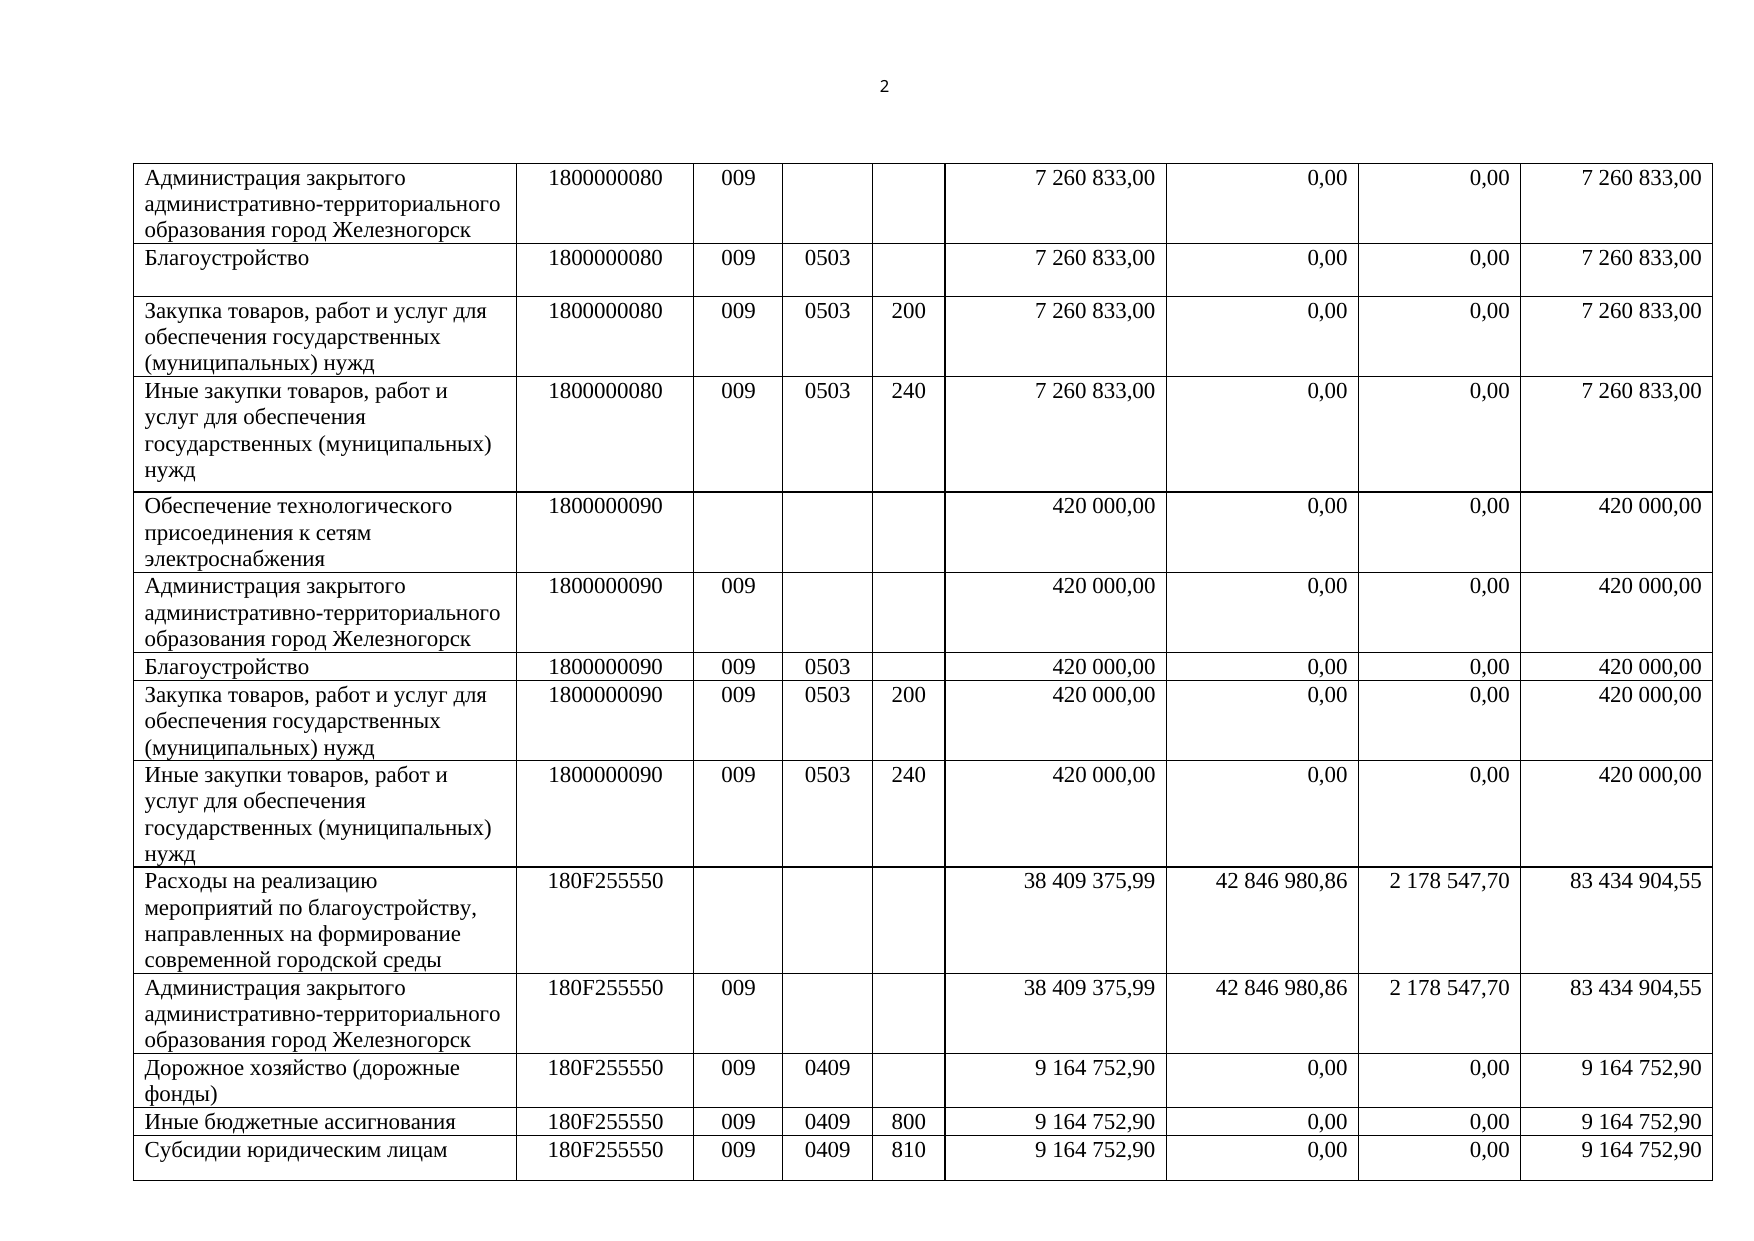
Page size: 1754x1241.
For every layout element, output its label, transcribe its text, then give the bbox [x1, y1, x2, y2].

table_cell 1800000090 [517, 493, 693, 572]
table_cell 1800000080 [517, 297, 693, 376]
table_cell 0,00 [1167, 761, 1358, 866]
table_cell 0,00 [1359, 1054, 1520, 1107]
table_cell 7 260 833,00 [946, 244, 1166, 296]
table_cell 1800000090 [517, 653, 693, 680]
table_cell 7 260 833,00 [946, 164, 1166, 243]
table_cell 0503 [783, 297, 872, 376]
table_cell Иные закупки товаров, работ и услуг для обеспечения государственных (муниципальных) нужд [134, 377, 516, 491]
table_cell 7 260 833,00 [1521, 164, 1712, 243]
table_cell 0409 [783, 1054, 872, 1107]
table_cell [873, 244, 944, 296]
table_cell 0,00 [1167, 681, 1358, 760]
table_cell 0,00 [1359, 244, 1520, 296]
table_cell 420 000,00 [946, 681, 1166, 760]
table_cell 200 [873, 297, 944, 376]
table_cell [873, 653, 944, 680]
table_cell 0,00 [1359, 297, 1520, 376]
table_cell 42 846 980,86 [1167, 974, 1358, 1053]
table_cell [873, 573, 944, 652]
table_cell [873, 974, 944, 1053]
table_cell 420 000,00 [1521, 493, 1712, 572]
table_cell 0,00 [1167, 377, 1358, 491]
table_cell 009 [694, 1054, 782, 1107]
table_cell 0,00 [1167, 493, 1358, 572]
table_cell 0,00 [1359, 653, 1520, 680]
table_cell 0,00 [1359, 377, 1520, 491]
table_cell 83 434 904,55 [1521, 974, 1712, 1053]
table_cell 420 000,00 [1521, 573, 1712, 652]
table_cell 7 260 833,00 [946, 377, 1166, 491]
table_cell Благоустройство [134, 653, 516, 680]
table_cell 42 846 980,86 [1167, 868, 1358, 973]
table_cell 180F255550 [517, 974, 693, 1053]
table_cell 009 [694, 377, 782, 491]
table_cell 420 000,00 [1521, 681, 1712, 760]
table_cell 009 [694, 761, 782, 866]
table_cell 009 [694, 1108, 782, 1135]
table_cell [873, 1054, 944, 1107]
table_cell 009 [694, 573, 782, 652]
table_cell 180F255550 [517, 1054, 693, 1107]
table_cell 9 164 752,90 [1521, 1054, 1712, 1107]
table_cell [694, 868, 782, 973]
table_cell [873, 164, 944, 243]
table_cell 200 [873, 681, 944, 760]
table_cell [783, 573, 872, 652]
table_cell 420 000,00 [1521, 761, 1712, 866]
table_cell 0,00 [1359, 164, 1520, 243]
table_cell 420 000,00 [946, 493, 1166, 572]
table_cell 0,00 [1167, 1054, 1358, 1107]
table_cell [873, 493, 944, 572]
table_cell 009 [694, 1136, 782, 1180]
table_cell Администрация закрытого административно-территориального образования город Железногорск [134, 573, 516, 652]
table_cell 1800000090 [517, 761, 693, 866]
table_cell [694, 493, 782, 572]
table_cell 0409 [783, 1136, 872, 1180]
table_cell 0,00 [1167, 244, 1358, 296]
table_cell 0,00 [1167, 1136, 1358, 1180]
table_cell Администрация закрытого административно-территориального образования город Железногорск [134, 164, 516, 243]
table_cell 0,00 [1359, 681, 1520, 760]
table_cell Дорожное хозяйство (дорожные фонды) [134, 1054, 516, 1107]
table_cell Обеспечение технологического присоединения к сетям электроснабжения [134, 493, 516, 572]
table_cell 9 164 752,90 [1521, 1108, 1712, 1135]
table_cell 2 178 547,70 [1359, 974, 1520, 1053]
table_cell 38 409 375,99 [946, 868, 1166, 973]
table_cell 0503 [783, 377, 872, 491]
table_cell 180F255550 [517, 1136, 693, 1180]
table_cell Иные закупки товаров, работ и услуг для обеспечения государственных (муниципальных) нужд [134, 761, 516, 866]
table_cell 7 260 833,00 [946, 297, 1166, 376]
table_cell 420 000,00 [1521, 653, 1712, 680]
table_cell 800 [873, 1108, 944, 1135]
table_cell 420 000,00 [946, 573, 1166, 652]
table_cell 0,00 [1167, 573, 1358, 652]
table_cell 0503 [783, 244, 872, 296]
table_cell 180F255550 [517, 1108, 693, 1135]
table_cell Расходы на реализацию мероприятий по благоустройству, направленных на формирование современной городской среды [134, 868, 516, 973]
table_cell 240 [873, 761, 944, 866]
table_cell 810 [873, 1136, 944, 1180]
table_cell 1800000090 [517, 681, 693, 760]
table_cell 9 164 752,90 [946, 1054, 1166, 1107]
table_cell 009 [694, 164, 782, 243]
table_cell 9 164 752,90 [946, 1108, 1166, 1135]
table_cell 009 [694, 681, 782, 760]
table_cell 7 260 833,00 [1521, 297, 1712, 376]
table_cell 0409 [783, 1108, 872, 1135]
table_cell [783, 164, 872, 243]
table_cell [783, 868, 872, 973]
table_cell 009 [694, 653, 782, 680]
table_cell 7 260 833,00 [1521, 244, 1712, 296]
table_cell 0503 [783, 681, 872, 760]
table_cell [783, 974, 872, 1053]
table_cell 009 [694, 974, 782, 1053]
table_cell 1800000090 [517, 573, 693, 652]
table_cell 0,00 [1359, 761, 1520, 866]
table_cell 0503 [783, 761, 872, 866]
table_cell 83 434 904,55 [1521, 868, 1712, 973]
table_cell 0,00 [1359, 1108, 1520, 1135]
table_cell 180F255550 [517, 868, 693, 973]
table_cell 0,00 [1167, 297, 1358, 376]
table_cell 1800000080 [517, 377, 693, 491]
table_cell [873, 868, 944, 973]
table_cell 1800000080 [517, 164, 693, 243]
table_cell Администрация закрытого административно-территориального образования город Железногорск [134, 974, 516, 1053]
table_cell Благоустройство [134, 244, 516, 296]
table_cell 0,00 [1359, 573, 1520, 652]
table_cell 9 164 752,90 [1521, 1136, 1712, 1180]
table_cell 420 000,00 [946, 761, 1166, 866]
table_cell 0,00 [1167, 1108, 1358, 1135]
table_cell 009 [694, 297, 782, 376]
table_cell 0503 [783, 653, 872, 680]
table_cell 7 260 833,00 [1521, 377, 1712, 491]
table_cell 240 [873, 377, 944, 491]
table_cell 0,00 [1359, 1136, 1520, 1180]
table_cell 0,00 [1167, 164, 1358, 243]
table_cell 420 000,00 [946, 653, 1166, 680]
table_cell 0,00 [1359, 493, 1520, 572]
table_cell 009 [694, 244, 782, 296]
table_cell 1800000080 [517, 244, 693, 296]
table_cell Закупка товаров, работ и услуг для обеспечения государственных (муниципальных) нужд [134, 297, 516, 376]
table_cell [783, 493, 872, 572]
table_cell 38 409 375,99 [946, 974, 1166, 1053]
table_cell 0,00 [1167, 653, 1358, 680]
table_cell Закупка товаров, работ и услуг для обеспечения государственных (муниципальных) нужд [134, 681, 516, 760]
table_cell Иные бюджетные ассигнования [134, 1108, 516, 1135]
table_cell 9 164 752,90 [946, 1136, 1166, 1180]
table_cell 2 178 547,70 [1359, 868, 1520, 973]
